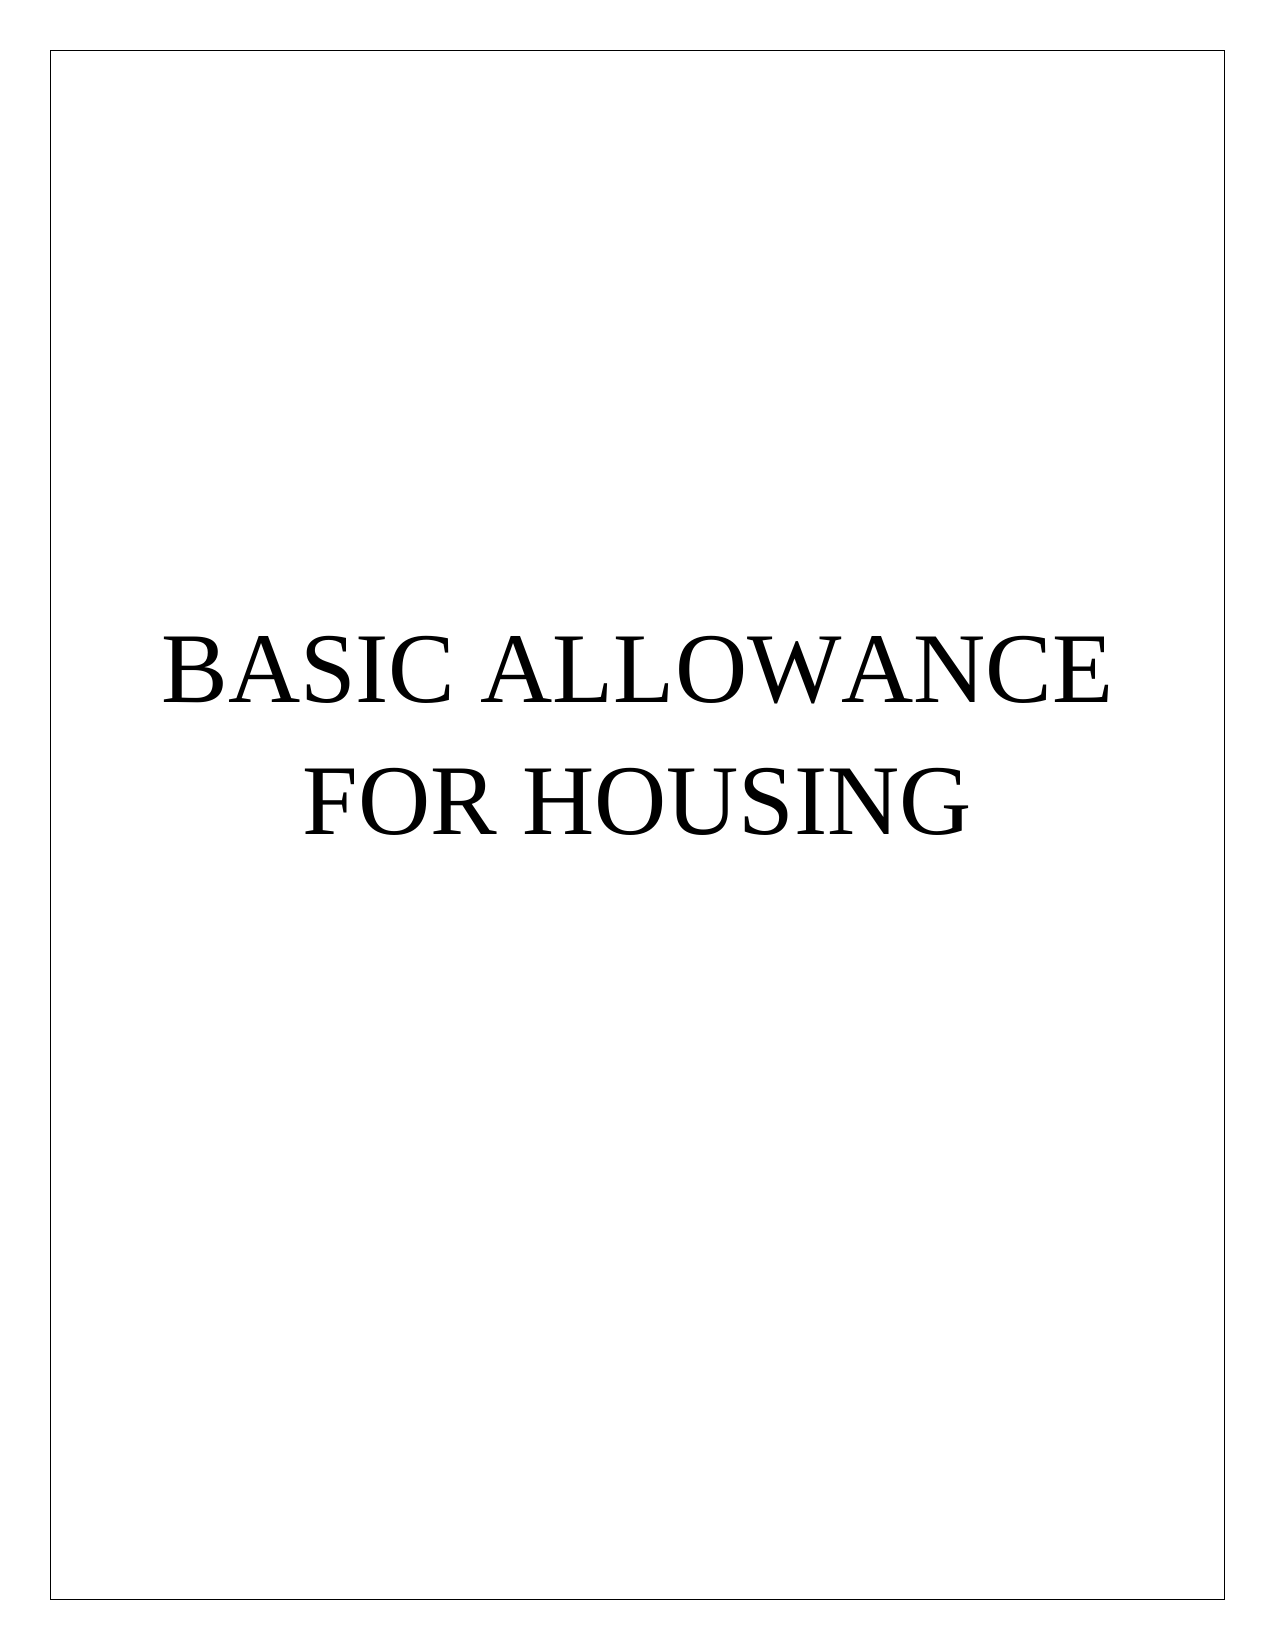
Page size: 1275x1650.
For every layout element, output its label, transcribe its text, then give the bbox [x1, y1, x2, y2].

text BASIC ALLOWANCE FOR HOUSING [150, 609, 1125, 856]
